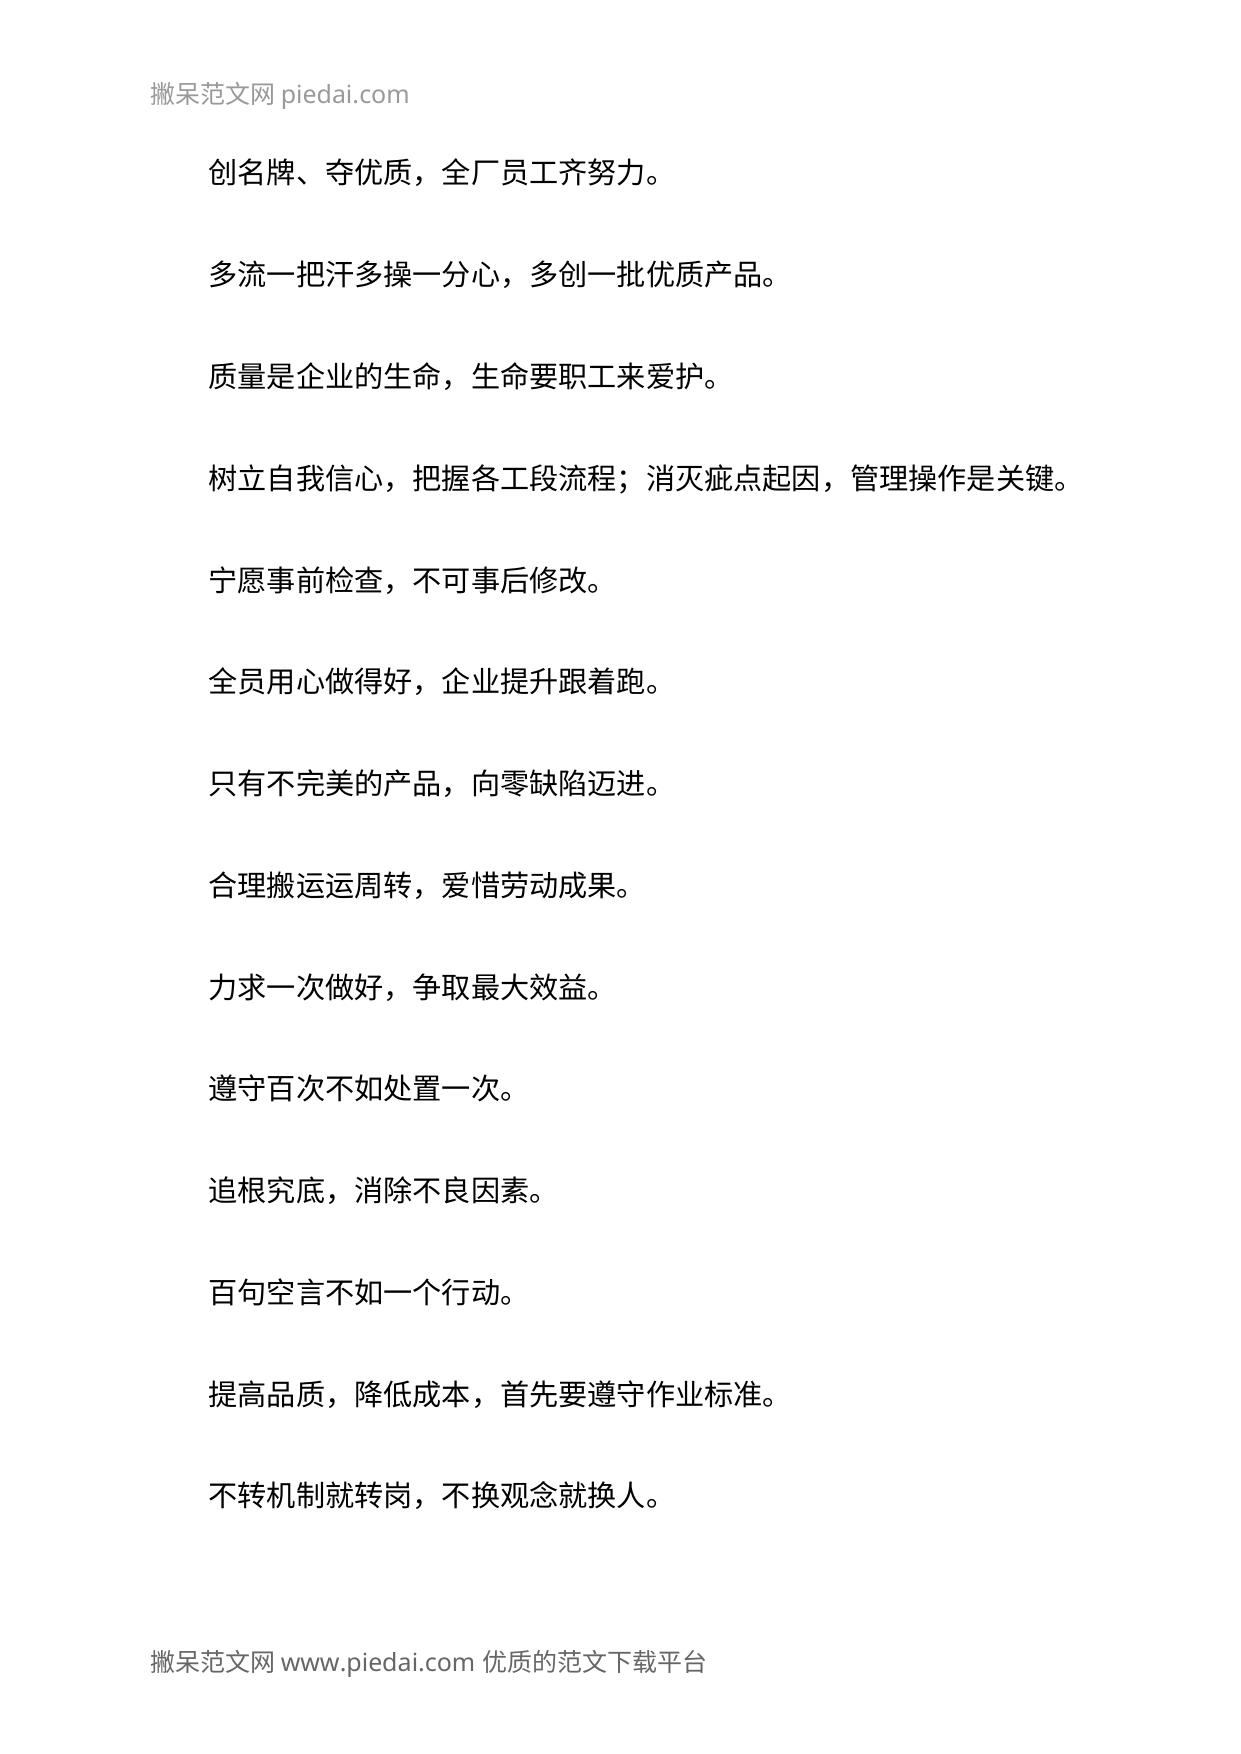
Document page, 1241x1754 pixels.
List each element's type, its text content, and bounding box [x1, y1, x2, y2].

text 追根究底，消除不良因素。 [150, 1168, 1090, 1210]
text 合理搬运运周转，爱惜劳动成果。 [150, 862, 1090, 905]
text 树立自我信心，把握各工段流程；消灭疵点起因，管理操作是关键。 [150, 455, 1090, 498]
text 质量是企业的生命，生命要职工来爱护。 [150, 353, 1090, 396]
text 全员用心做得好，企业提升跟着跑。 [150, 659, 1090, 701]
text 不转机制就转岗，不换观念就换人。 [150, 1473, 1090, 1515]
text 提高品质，降低成本，首先要遵守作业标准。 [150, 1371, 1090, 1413]
text 只有不完美的产品，向零缺陷迈进。 [150, 761, 1090, 803]
text 宁愿事前检查，不可事后修改。 [150, 557, 1090, 599]
text 创名牌、夺优质，全厂员工齐努力。 [150, 150, 1090, 192]
text 多流一把汗多操一分心，多创一批优质产品。 [150, 252, 1090, 294]
text 力求一次做好，争取最大效益。 [150, 964, 1090, 1006]
text 遵守百次不如处置一次。 [150, 1066, 1090, 1108]
text 百句空言不如一个行动。 [150, 1269, 1090, 1312]
